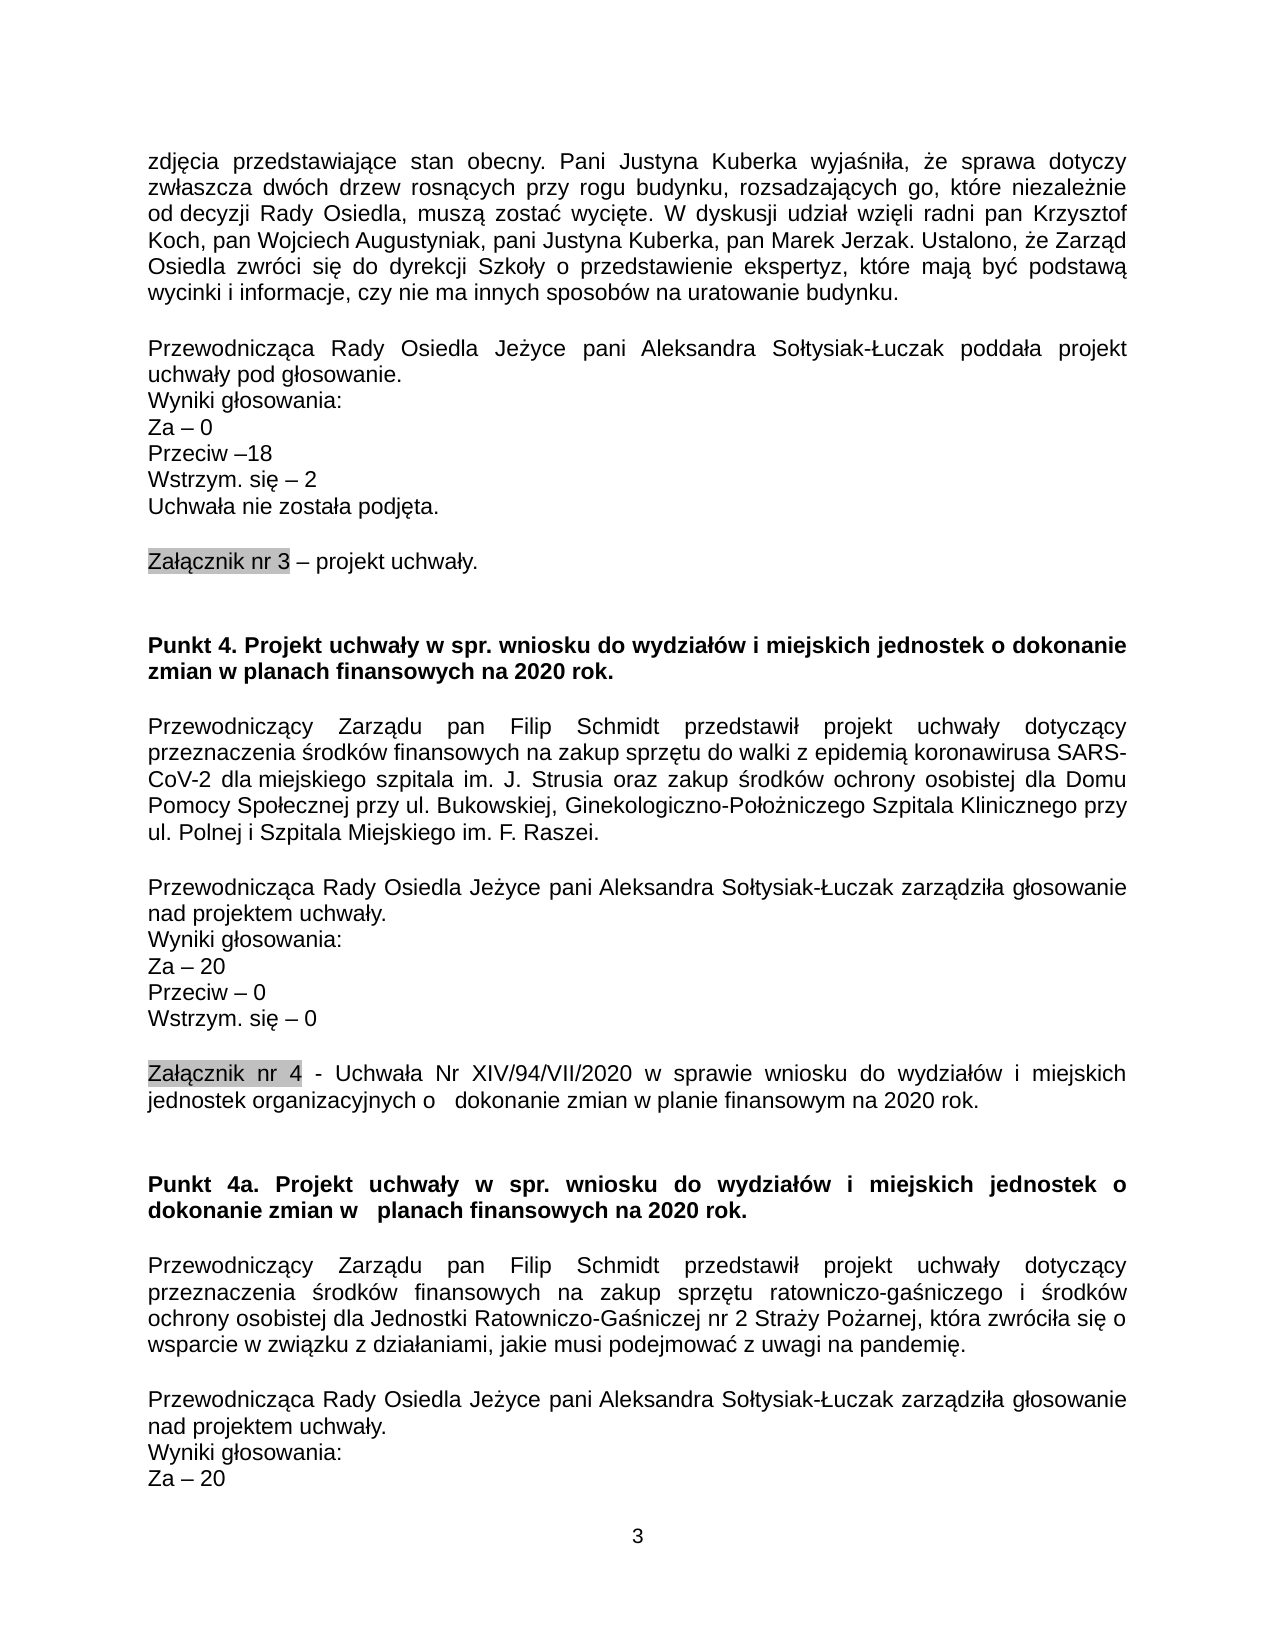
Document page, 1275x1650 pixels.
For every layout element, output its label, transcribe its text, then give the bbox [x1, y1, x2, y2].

text Uchwała nie została podjęta. [148, 493, 1127, 519]
text Za – 20 [148, 953, 1127, 979]
text Wstrzym. się – 2 [148, 466, 1127, 493]
text Wstrzym. się – 0 [148, 1005, 1127, 1032]
text Punkt 4. Projekt uchwały w spr. wniosku do wydziałów i miejskich jednostek o dokonanie zmian w planach finansowych na 2020 rok. [148, 632, 1127, 684]
text Punkt 4a. Projekt uchwały w spr. wniosku do wydziałów i miejskich jednostek o dokonanie zmian w planach finansowych na 2020 rok. [148, 1171, 1127, 1223]
text Przewodniczący Zarządu pan Filip Schmidt przedstawił projekt uchwały dotyczący przeznaczenia środków finansowych na zakup sprzętu do walki z epidemią koronawirusa SARS-CoV-2 dla miejskiego szpitala im. J. Strusia oraz zakup środków ochrony osobistej dla Domu Pomocy Społecznej przy ul. Bukowskiej, Ginekologiczno-Położniczego Szpitala Klinicznego przy ul. Polnej i Szpitala Miejskiego im. F. Raszei. [148, 713, 1127, 845]
text Wyniki głosowania: [148, 926, 1127, 953]
text Przewodnicząca Rady Osiedla Jeżyce pani Aleksandra Sołtysiak-Łuczak poddała projekt uchwały pod głosowanie. [148, 334, 1127, 387]
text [148, 148, 1127, 306]
text Załącznik nr 3 – projekt uchwały. [290, 548, 1127, 574]
text Za – 0 [148, 413, 1127, 440]
text Przeciw –18 [148, 440, 1127, 466]
text Za – 20 [148, 1465, 1127, 1492]
text Wyniki głosowania: [148, 1439, 1127, 1465]
text Przeciw – 0 [148, 979, 1127, 1005]
text Przewodnicząca Rady Osiedla Jeżyce pani Aleksandra Sołtysiak-Łuczak zarządziła głosowanie nad projektem uchwały. [148, 873, 1127, 926]
text Przewodnicząca Rady Osiedla Jeżyce pani Aleksandra Sołtysiak-Łuczak zarządziła głosowanie nad projektem uchwały. [148, 1386, 1127, 1439]
text Wyniki głosowania: [148, 387, 1127, 413]
text Przewodniczący Zarządu pan Filip Schmidt przedstawił projekt uchwały dotyczący przeznaczenia środków finansowych na zakup sprzętu ratowniczo-gaśniczego i środków ochrony osobistej dla Jednostki Ratowniczo-Gaśniczej nr 2 Straży Pożarnej, która zwróciła się o wsparcie w związku z działaniami, jakie musi podejmować z uwagi na pandemię. [148, 1252, 1127, 1357]
text Załącznik nr 4 - Uchwała Nr XIV/94/VII/2020 w sprawie wniosku do wydziałów i miejskich jednostek organizacyjnych o dokonanie zmian w planie finansowym na 2020 rok. [148, 1060, 1127, 1113]
